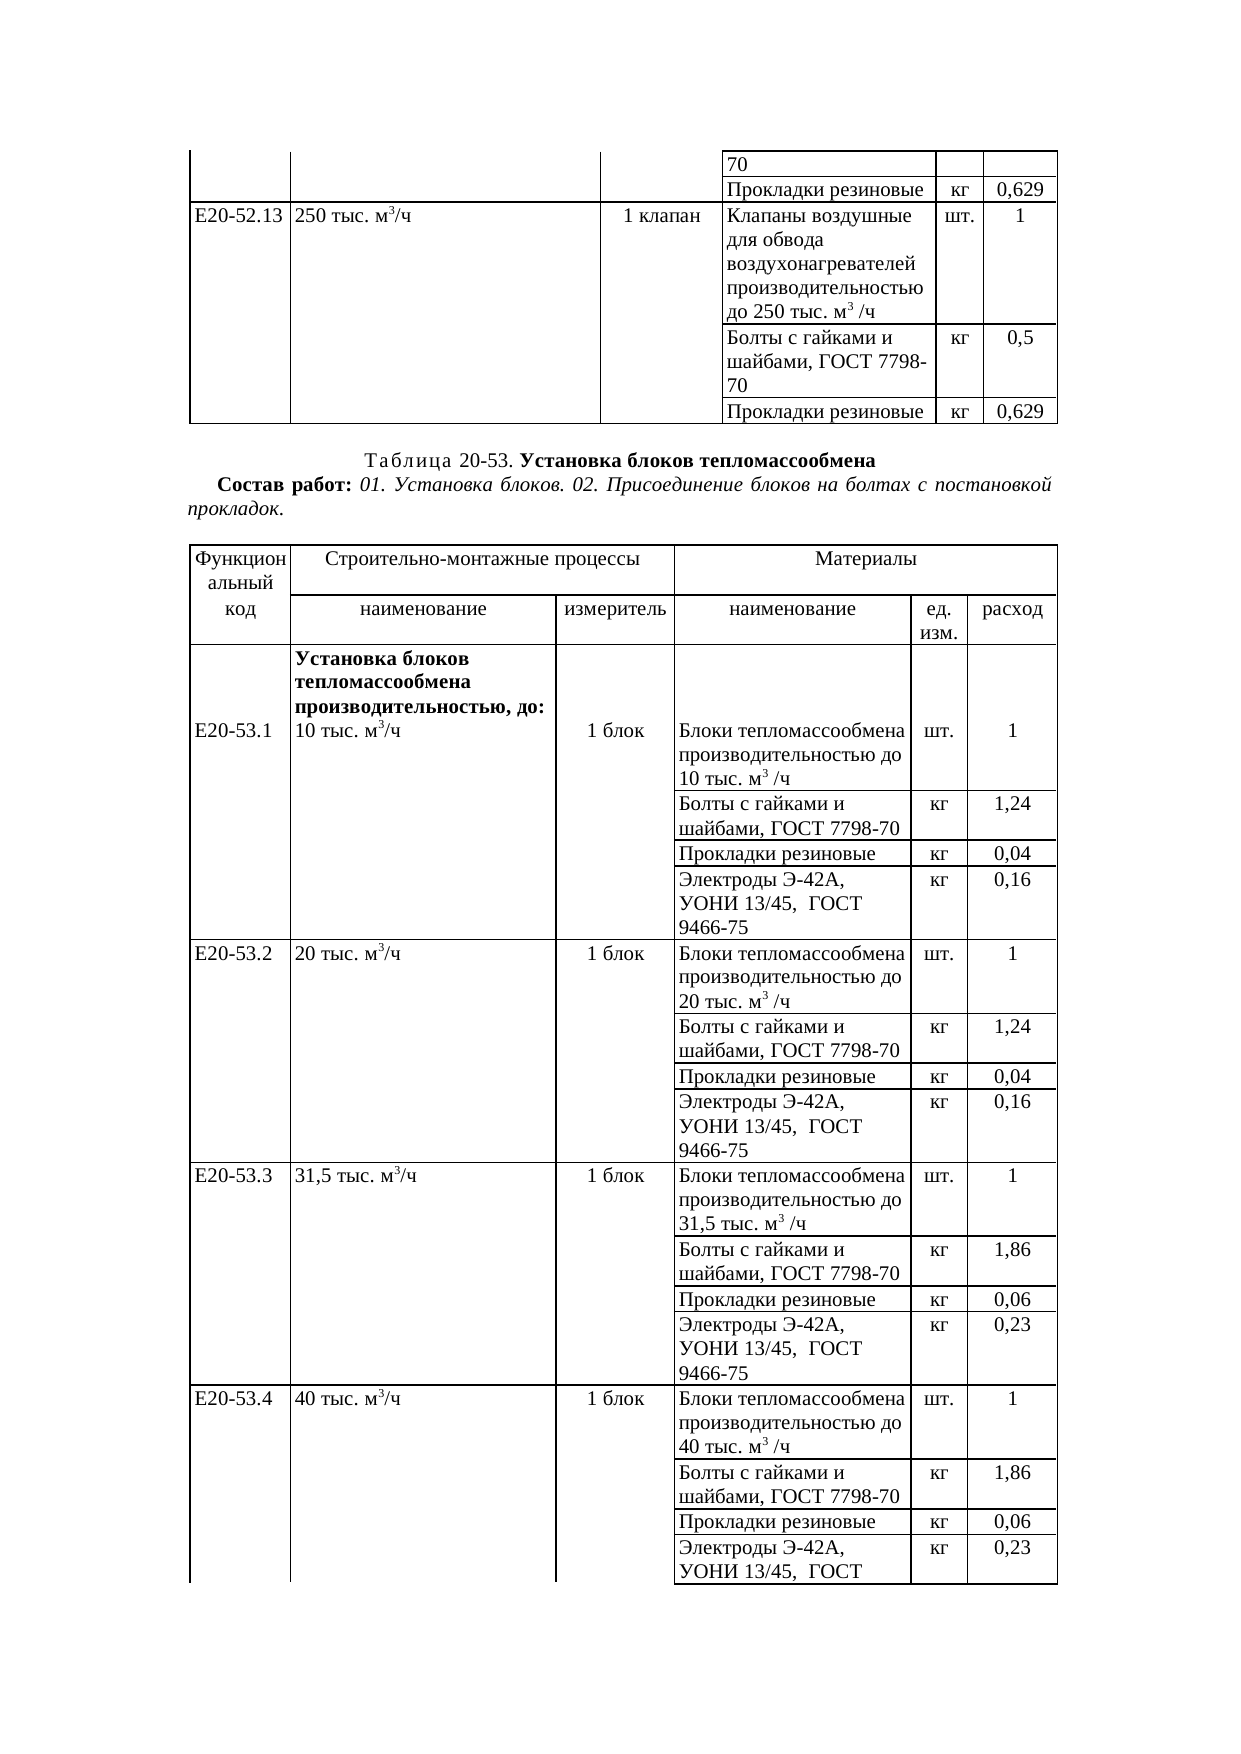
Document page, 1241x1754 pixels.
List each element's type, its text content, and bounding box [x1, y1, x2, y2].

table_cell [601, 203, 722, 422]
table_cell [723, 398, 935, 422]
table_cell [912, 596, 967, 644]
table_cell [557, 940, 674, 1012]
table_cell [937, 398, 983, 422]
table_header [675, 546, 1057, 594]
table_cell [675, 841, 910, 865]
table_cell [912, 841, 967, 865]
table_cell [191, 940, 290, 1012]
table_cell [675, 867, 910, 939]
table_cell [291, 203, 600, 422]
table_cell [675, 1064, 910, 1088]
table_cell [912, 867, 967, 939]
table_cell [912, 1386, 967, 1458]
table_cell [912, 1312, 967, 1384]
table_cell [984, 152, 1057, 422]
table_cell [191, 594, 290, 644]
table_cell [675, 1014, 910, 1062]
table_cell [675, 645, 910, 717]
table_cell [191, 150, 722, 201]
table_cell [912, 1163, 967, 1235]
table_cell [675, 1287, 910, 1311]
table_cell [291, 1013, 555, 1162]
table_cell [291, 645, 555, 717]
subtitle Таблица 20-53. Установка блоков тепломассообмена [187, 448, 1053, 472]
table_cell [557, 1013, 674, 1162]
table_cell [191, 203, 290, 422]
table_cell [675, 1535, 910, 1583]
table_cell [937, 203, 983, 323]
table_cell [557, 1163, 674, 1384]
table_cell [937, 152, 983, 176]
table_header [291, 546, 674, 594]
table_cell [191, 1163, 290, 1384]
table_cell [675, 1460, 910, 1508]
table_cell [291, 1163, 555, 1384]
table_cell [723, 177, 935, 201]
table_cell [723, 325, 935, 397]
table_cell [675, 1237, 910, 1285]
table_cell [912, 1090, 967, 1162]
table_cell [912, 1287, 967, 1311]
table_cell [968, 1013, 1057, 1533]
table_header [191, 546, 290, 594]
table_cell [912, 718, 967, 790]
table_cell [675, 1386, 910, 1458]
text Состав работ: 01. Установка блоков. 02. Присоединение блоков на болтах с постановкой прокладок. [187, 472, 1053, 520]
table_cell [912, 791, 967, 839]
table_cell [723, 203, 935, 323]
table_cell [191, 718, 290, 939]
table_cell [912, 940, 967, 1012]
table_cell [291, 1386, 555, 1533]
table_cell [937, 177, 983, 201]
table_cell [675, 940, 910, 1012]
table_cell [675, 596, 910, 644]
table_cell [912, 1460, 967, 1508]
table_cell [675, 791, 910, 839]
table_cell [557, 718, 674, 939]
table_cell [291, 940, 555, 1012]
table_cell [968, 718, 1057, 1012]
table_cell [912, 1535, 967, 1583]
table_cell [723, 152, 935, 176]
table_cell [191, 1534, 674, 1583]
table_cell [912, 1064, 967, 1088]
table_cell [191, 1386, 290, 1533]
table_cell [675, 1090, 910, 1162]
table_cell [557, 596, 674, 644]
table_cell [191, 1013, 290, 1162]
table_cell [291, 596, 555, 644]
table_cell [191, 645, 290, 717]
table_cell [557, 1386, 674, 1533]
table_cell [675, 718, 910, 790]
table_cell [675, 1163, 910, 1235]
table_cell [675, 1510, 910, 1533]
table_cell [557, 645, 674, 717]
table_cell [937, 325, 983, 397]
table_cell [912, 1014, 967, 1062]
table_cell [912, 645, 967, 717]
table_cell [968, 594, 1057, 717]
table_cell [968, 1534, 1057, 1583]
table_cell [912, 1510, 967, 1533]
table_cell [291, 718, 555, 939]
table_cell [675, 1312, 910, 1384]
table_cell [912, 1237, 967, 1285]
